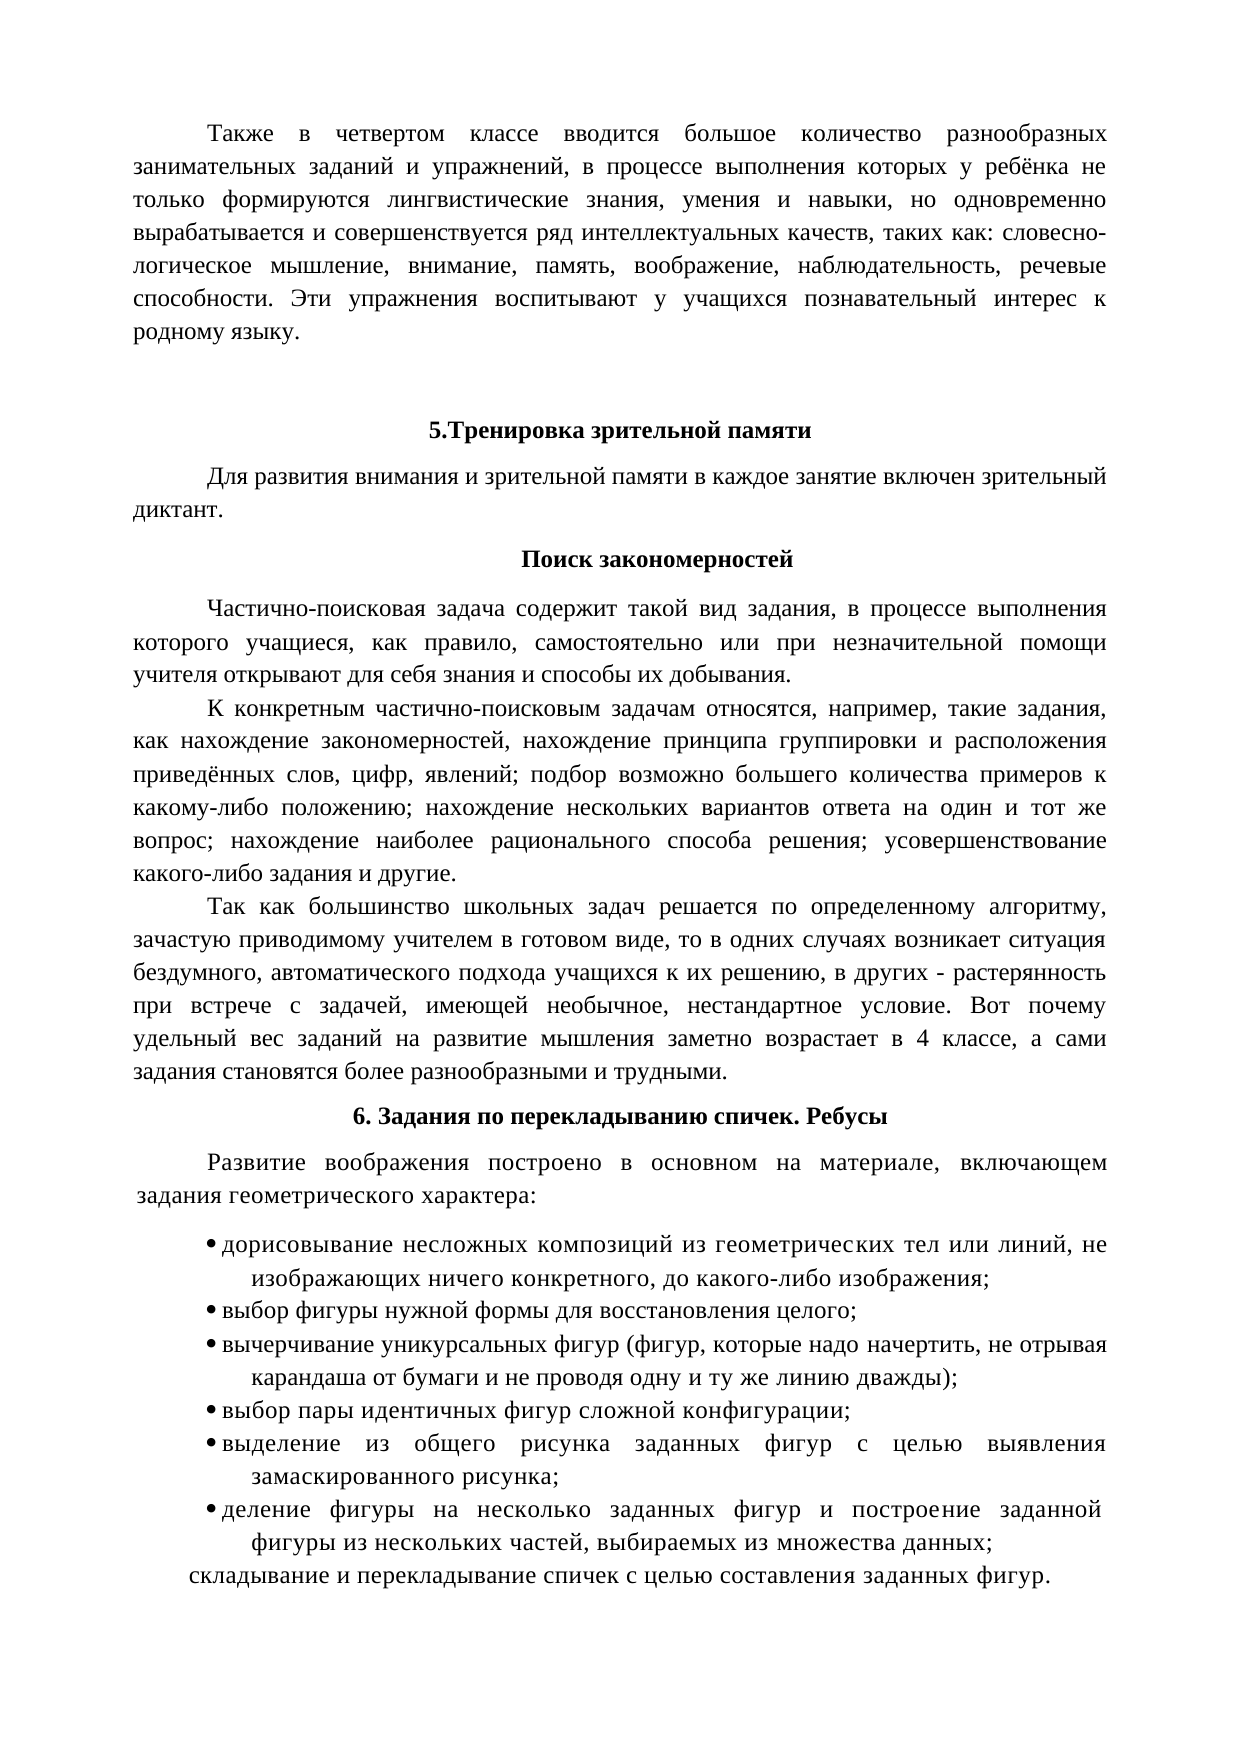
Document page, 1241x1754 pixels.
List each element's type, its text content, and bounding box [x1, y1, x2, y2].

list выделение из общего рисунка заданных фигур с целью выявления замаскированного рисунка; [207, 1428, 1107, 1489]
text Частично-поисковая задача содержит такой вид задания, в процессе выполнения которого учащиеся, как правило, самостоятельно или при незначительной помощи учителя открывают для себя знания и способы их добывания. [133, 593, 1107, 688]
text Также в четвертом классе вводится большое количество разнообразных занимательных заданий и упражнений, в процессе выполнения которых у ребёнка не только формируются лингвистические знания, умения и навыки, но одновременно вырабатывается и совершенствуется ряд интеллектуальных качеств, таких как: словесно-логическое мышление, внимание, память, воображение, наблюдательность, речевые способности. Эти упражнения воспитывают у учащихся познавательный интерес к родному языку. [133, 118, 1107, 345]
text Для развития внимания и зрительной памяти в каждое занятие включен зрительный диктант. [133, 461, 1107, 523]
text Так как большинство школьных задач решается по определенному алгоритму, зачастую приводимому учителем в готовом виде, то в одних случаях возникает ситуация бездумного, автоматического подхода учащихся к их решению, в других - растерянность при встрече с задачей, имеющей необычное, нестандартное условие. Вот почему удельный вес заданий на развитие мышления заметно возрастает в 4 классе, а сами задания становятся более разнообразными и трудными. [133, 891, 1107, 1084]
list дорисовывание несложных композиций из геометрических тел или линий, не изображающих ничего конкретного, до какого-либо изображения; [207, 1229, 1107, 1291]
text К конкретным частично-поисковым задачам относятся, например, такие задания, как нахождение закономерностей, нахождение принципа группировки и расположения приведённых слов, цифр, явлений; подбор возможно большего количества примеров к какому-либо положению; нахождение нескольких вариантов ответа на один и тот же вопрос; нахождение наиболее рационального способа решения; усовершенствование какого-либо задания и другие. [133, 693, 1107, 886]
list выбор фигуры нужной формы для восстановления целого; [207, 1296, 1107, 1324]
text 5.Тренировка зрительной памяти [133, 416, 1107, 444]
text Поиск закономерностей [133, 544, 1107, 573]
text Развитие воображения построено в основном на материале, включающем задания геометрического характера: [136, 1147, 1107, 1209]
list вычерчивание уникурсальных фигур (фигур, которые надо начертить, не отрывая карандаша от бумаги и не проводя одну и ту же линию дважды); [207, 1329, 1107, 1390]
list выбор пары идентичных фигур сложной конфигурации; [207, 1395, 1107, 1423]
text 6. Задания по перекладыванию спичек. Ребусы [133, 1101, 1107, 1130]
text складывание и перекладывание спичек с целью составления заданных фигур. [133, 1560, 1107, 1588]
list деление фигуры на несколько заданных фигур и построение заданной фигуры из нескольких частей, выбираемых из множества данных; [207, 1494, 1101, 1556]
